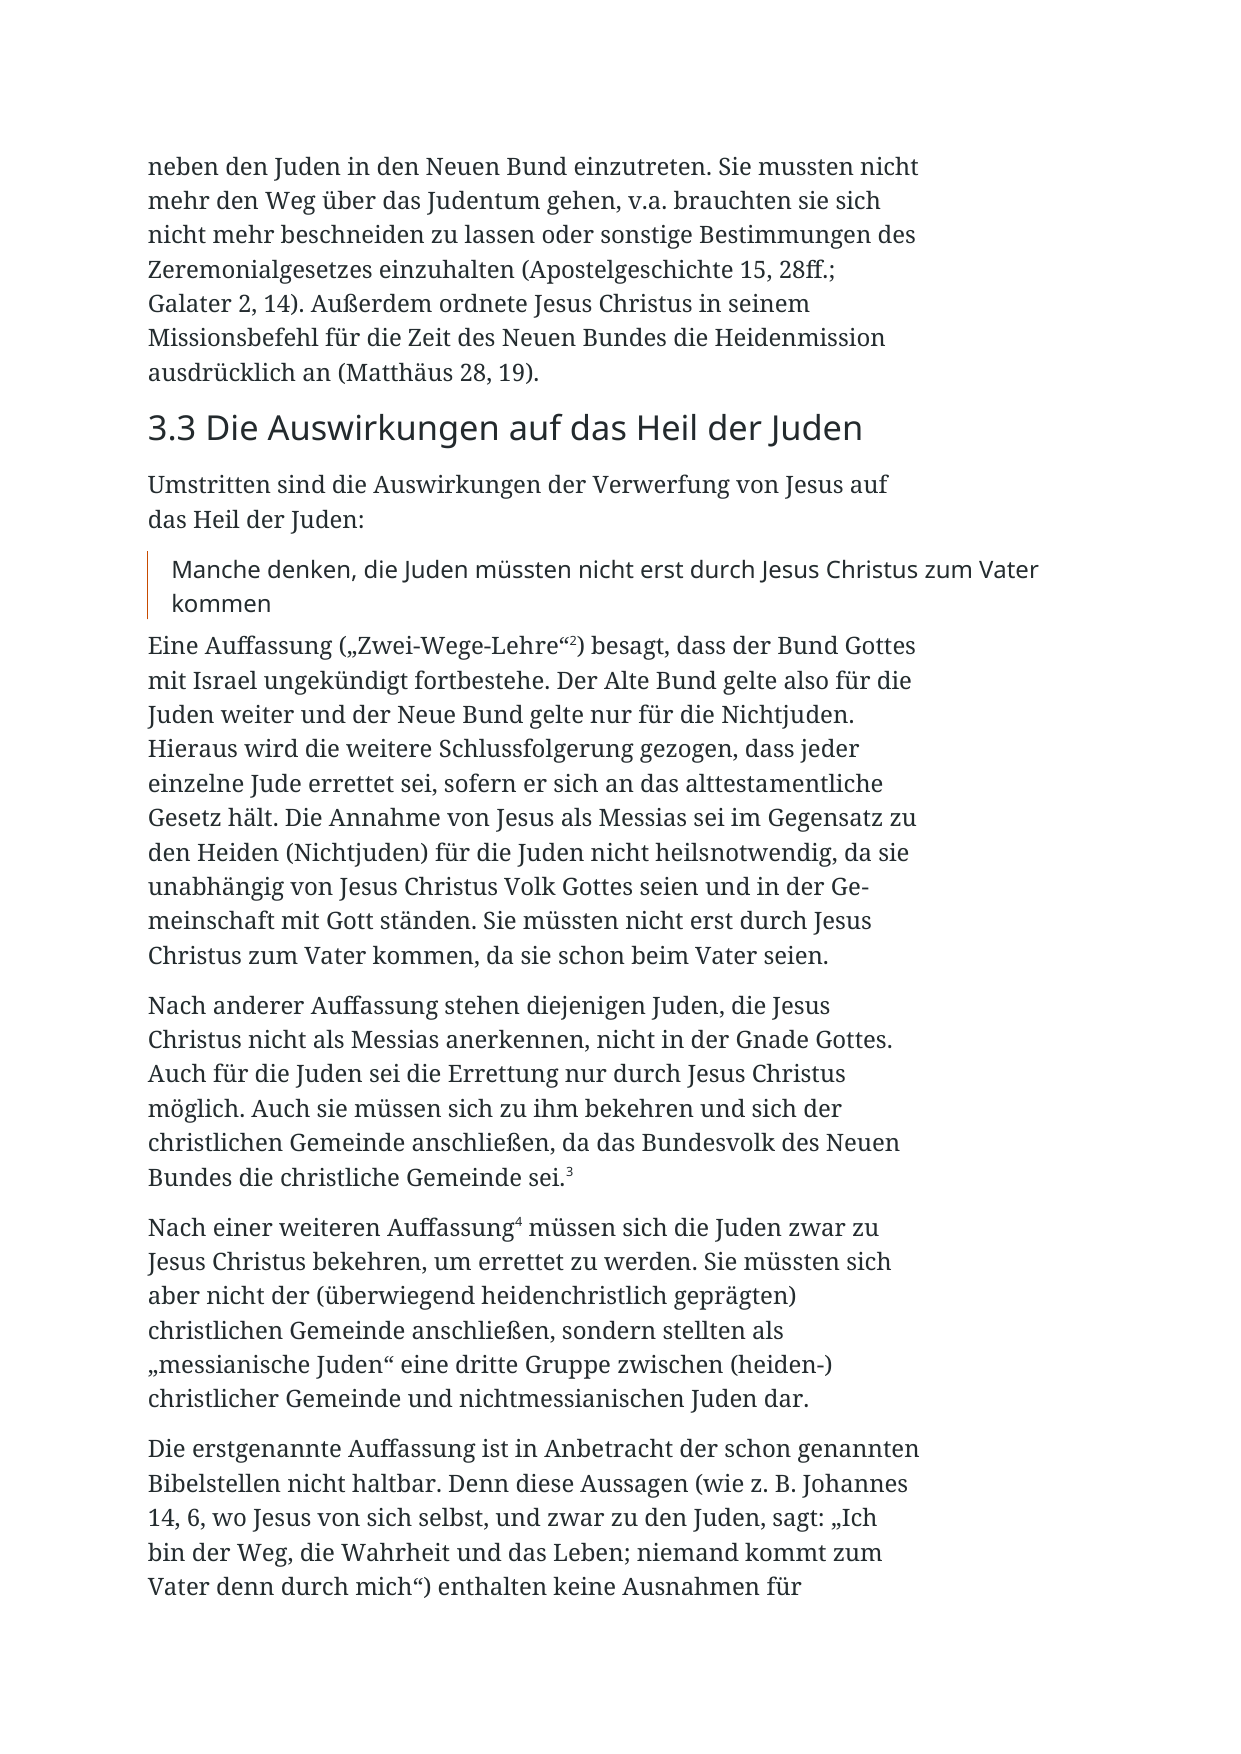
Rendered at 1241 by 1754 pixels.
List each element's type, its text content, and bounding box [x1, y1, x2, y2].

text Manche denken, die Juden müssten nicht erst durch Jesus Christus zum Vater kommen [148, 551, 1093, 619]
text Umstritten sind die Auswirkungen der Verwerfung von Jesus auf das Heil der Juden: [148, 466, 921, 535]
text Nach anderer Auffassung stehen diejenigen Juden, die Jesus Christus nicht als Messias anerkennen, nicht in der Gnade Gottes. Auch für die Juden sei die Errettung nur durch Jesus Christus möglich. Auch sie müssen sich zu ihm bekehren und sich der christlichen Gemeinde anschließen, da das Bundesvolk des Neuen Bundes die christliche Gemeinde sei.3 [148, 987, 921, 1193]
text Nach einer weiteren Auffassung4 müssen sich die Juden zwar zu Jesus Christus bekehren, um errettet zu werden. Sie müssten sich aber nicht der (überwiegend heidenchristlich geprägten) christlichen Gemeinde anschließen, sondern stellten als „messianische Juden“ eine dritte Gruppe zwischen (heiden-) christlicher Gemeinde und nichtmessianischen Juden dar. [148, 1208, 921, 1415]
text 3.3 Die Auswirkungen auf das Heil der Juden [148, 404, 1093, 451]
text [148, 148, 921, 388]
text Eine Auffassung („Zwei-Wege-Lehre“2) besagt, dass der Bund Gottes mit Israel ungekündigt fortbestehe. Der Alte Bund gelte also für die Juden weiter und der Neue Bund gelte nur für die Nichtjuden. Hieraus wird die weitere Schlussfolgerung gezogen, dass jeder einzelne Jude errettet sei, sofern er sich an das alttestamentliche Gesetz hält. Die Annahme von Jesus als Messias sei im Gegensatz zu den Heiden (Nichtjuden) für die Juden nicht heilsnotwendig, da sie unabhängig von Jesus Christus Volk Gottes seien und in der Gemeinschaft mit Gott ständen. Sie müssten nicht erst durch Jesus Christus zum Vater kommen, da sie schon beim Vater seien. [148, 627, 921, 971]
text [148, 1430, 921, 1602]
